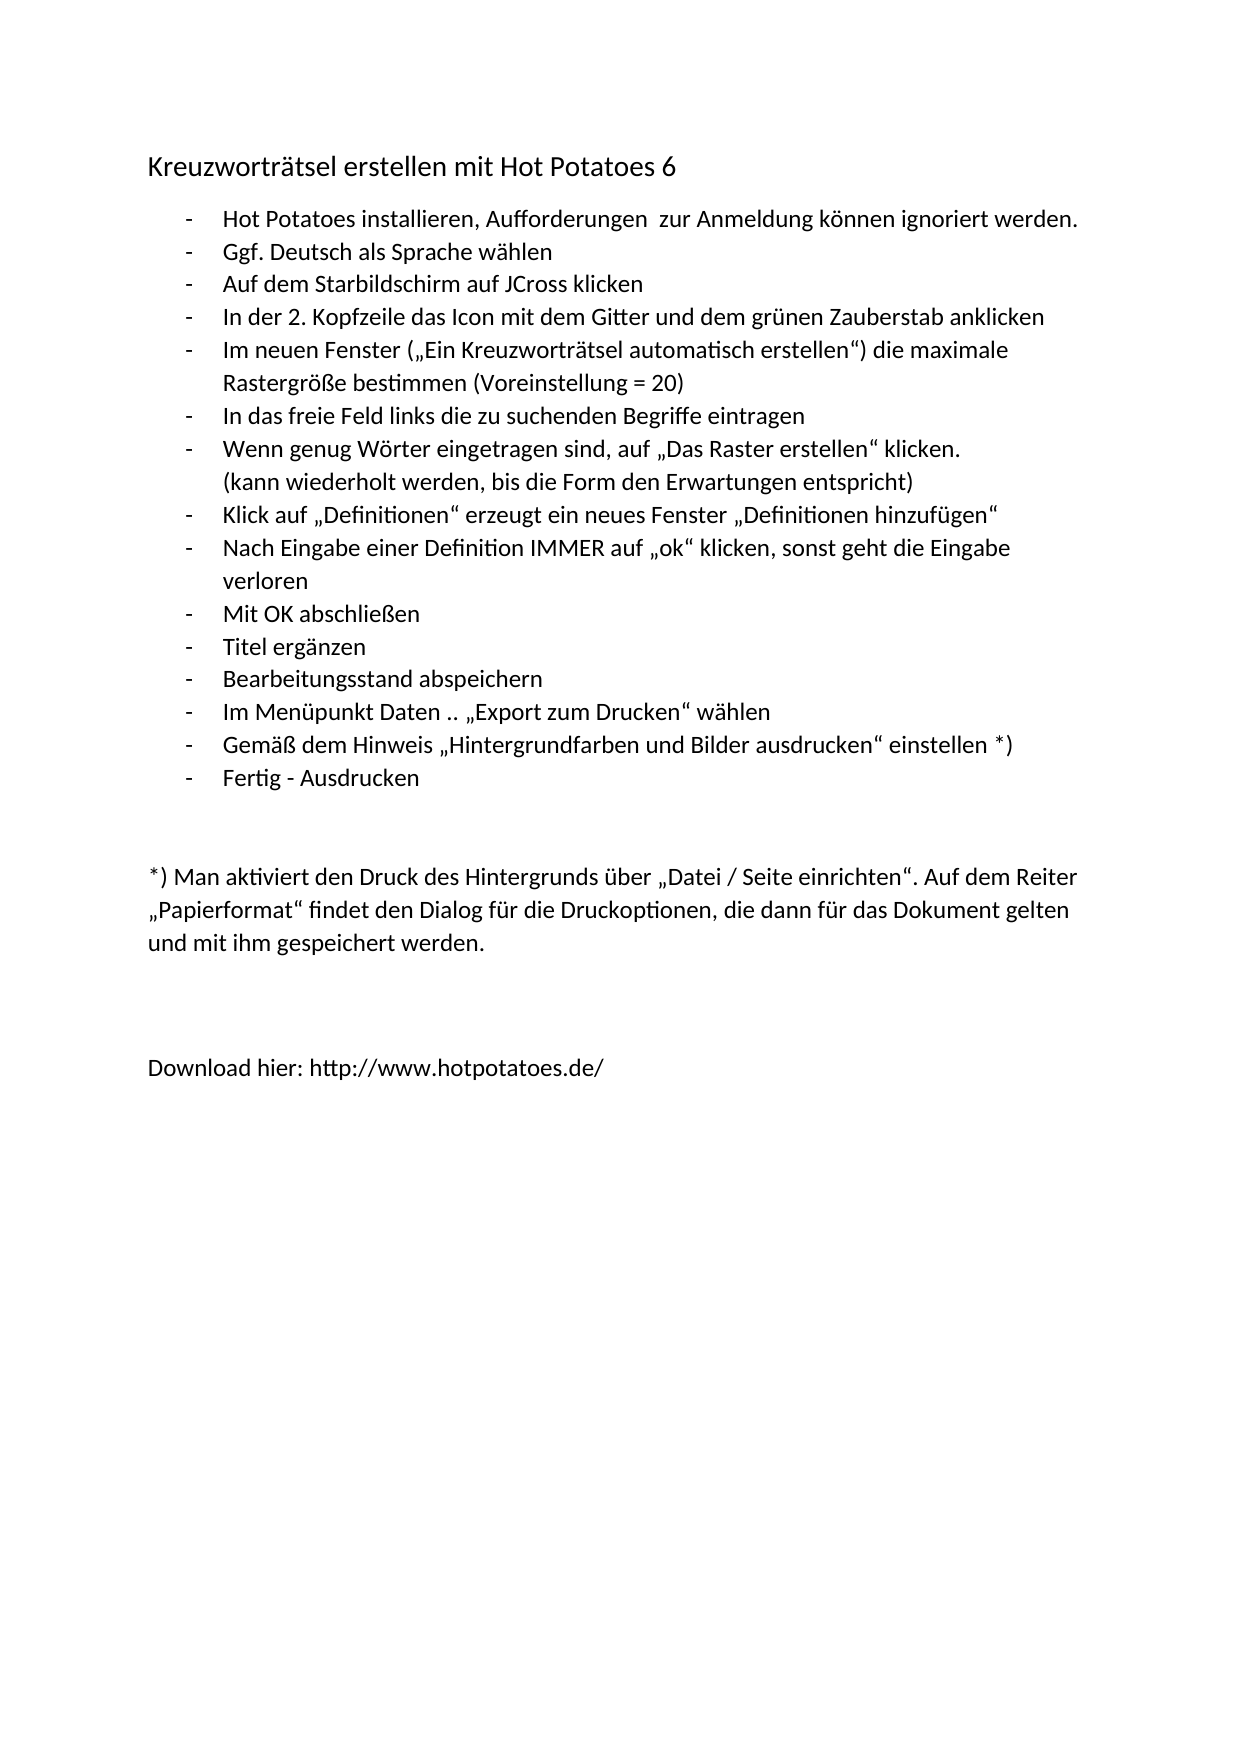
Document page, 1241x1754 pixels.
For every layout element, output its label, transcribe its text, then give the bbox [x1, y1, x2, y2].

list Im Menüpunkt Daten .. „Export zum Drucken“ wählen [185, 696, 1093, 727]
text Kreuzworträtsel erstellen mit Hot Potatoes 6 [148, 148, 1093, 183]
text Download hier: http://www.hotpotatoes.de/ [148, 1052, 1093, 1082]
list In das freie Feld links die zu suchenden Begriffe eintragen [185, 400, 1093, 431]
list Im neuen Fenster („Ein Kreuzworträtsel automatisch erstellen“) die maximale Rastergröße bestimmen (Voreinstellung = 20) [185, 334, 1093, 398]
list Hot Potatoes installieren, Aufforderungen zur Anmeldung können ignoriert werden. [185, 203, 1093, 233]
list Ggf. Deutsch als Sprache wählen [185, 236, 1093, 266]
text *) Man aktiviert den Druck des Hintergrunds über „Datei / Seite einrichten“. Auf dem Reiter „Papierformat“ findet den Dialog für die Druckoptionen, die dann für das Dokument gelten und mit ihm gespeichert werden. [148, 861, 1093, 958]
list Nach Eingabe einer Definition IMMER auf „ok“ klicken, sonst geht die Eingabe verloren [185, 532, 1093, 595]
list Wenn genug Wörter eingetragen sind, auf „Das Raster erstellen“ klicken. (kann wiederholt werden, bis die Form den Erwartungen entspricht) [185, 433, 1093, 497]
list Auf dem Starbildschirm auf JCross klicken [185, 268, 1093, 299]
list Bearbeitungsstand abspeichern [185, 663, 1093, 694]
list Klick auf „Definitionen“ erzeugt ein neues Fenster „Definitionen hinzufügen“ [185, 499, 1093, 529]
list In der 2. Kopfzeile das Icon mit dem Gitter und dem grünen Zauberstab anklicken [185, 301, 1093, 332]
list Titel ergänzen [185, 631, 1093, 661]
list Mit OK abschließen [185, 598, 1093, 628]
list Fertig - Ausdrucken [185, 762, 1093, 793]
list Gemäß dem Hinweis „Hintergrundfarben und Bilder ausdrucken“ einstellen *) [185, 729, 1093, 760]
